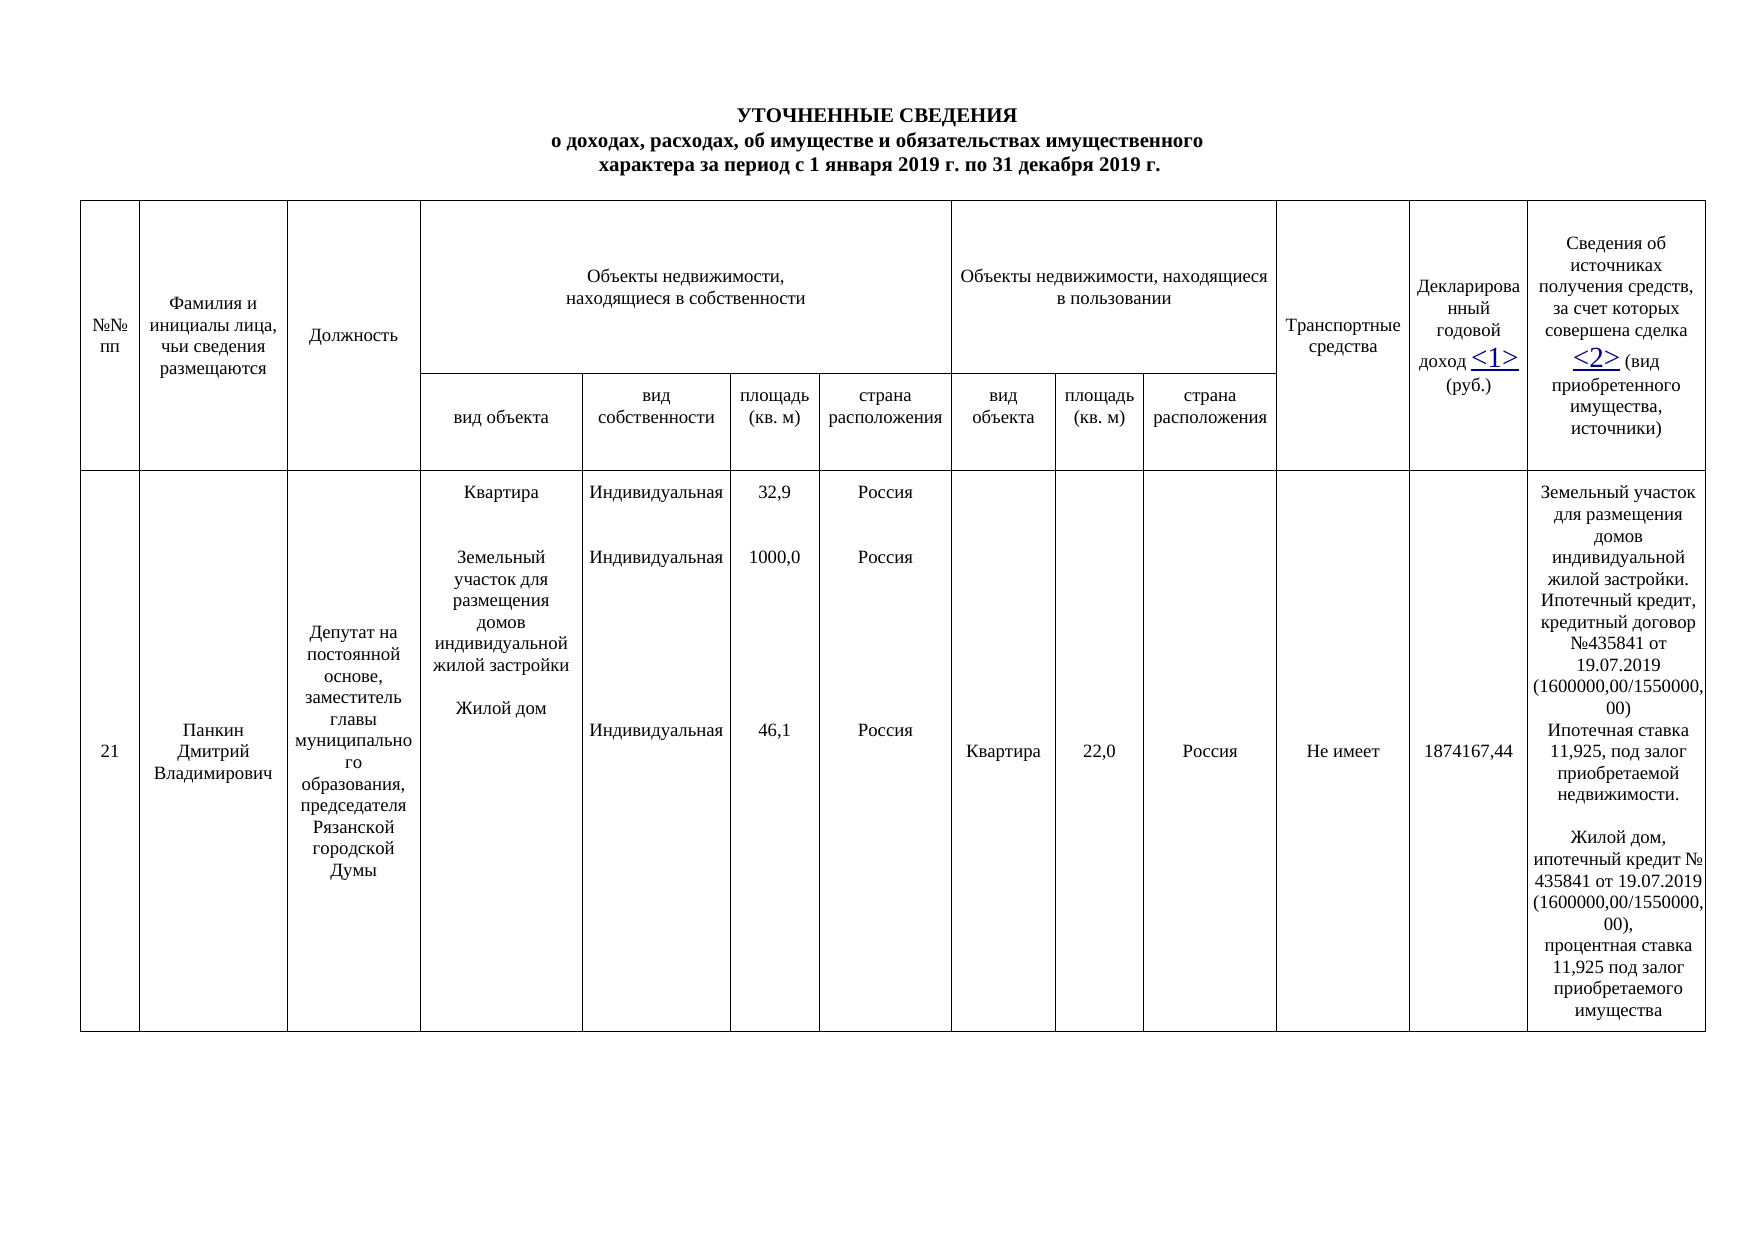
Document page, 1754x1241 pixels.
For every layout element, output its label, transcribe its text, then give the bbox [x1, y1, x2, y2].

table_cell вид собственности [583, 374, 730, 470]
table_cell Панкин Дмитрий Владимирович [140, 471, 287, 1031]
text УТОЧНЕННЫЕ СВЕДЕНИЯ [118, 103, 1636, 127]
table_cell Россия [1144, 471, 1276, 1031]
table_cell 21 [81, 471, 139, 1031]
table_header Должность [288, 201, 420, 470]
table_cell Депутат на постоянной основе, заместитель главы муниципального образования, председателя Рязанской городской Думы [288, 471, 420, 1031]
table_cell площадь (кв. м) [1056, 374, 1143, 470]
table_header Сведения об источниках получения средств, за счет которых совершена сделка <2> (вид приобретенного имущества, источники) [1528, 201, 1705, 470]
table_header Фамилия и инициалы лица, чьи сведения размещаются [140, 201, 287, 470]
table_cell 32,9 1000,0 46,1 [731, 471, 819, 1031]
table_cell Индивидуальная Индивидуальная Индивидуальная [583, 471, 730, 1031]
text о доходах, расходах, об имуществе и обязательствах имущественного [118, 127, 1636, 152]
table_header №№ пп [81, 201, 139, 470]
table_cell площадь (кв. м) [731, 374, 819, 470]
table_cell 1874167,44 [1410, 471, 1527, 1031]
table_cell Земельный участок для размещения домов индивидуальной жилой застройки. Ипотечный кредит, кредитный договор №435841 от 19.07.2019 (1600000,00/1550000,00) Ипотечная ставка 11,925, под залог приобретаемой недвижимости. Жилой дом, ипотечный кредит № 435841 от 19.07.2019 (1600000,00/1550000,00), процентная ставка 11,925 под залог приобретаемого имущества [1528, 471, 1705, 1031]
table_header Объекты недвижимости, находящиеся в пользовании [952, 201, 1276, 373]
table_cell Квартира [952, 471, 1055, 1031]
text характера за период с 1 января 2019 г. по 31 декабря 2019 г. [118, 152, 1636, 176]
table_cell Не имеет [1277, 471, 1409, 1031]
table_cell вид объекта [421, 374, 582, 470]
table_cell страна расположения [820, 374, 951, 470]
table_cell Квартира Земельный участок для размещения домов индивидуальной жилой застройки Жилой дом [421, 471, 582, 1031]
table_cell вид объекта [952, 374, 1055, 470]
table_header Транспортные средства [1277, 201, 1409, 470]
table_header Декларированный годовой доход <1> (руб.) [1410, 201, 1527, 470]
table_cell 22,0 [1056, 471, 1143, 1031]
table_header Объекты недвижимости, находящиеся в собственности [421, 201, 951, 373]
table_cell Россия Россия Россия [820, 471, 951, 1031]
table_cell страна расположения [1144, 374, 1276, 470]
